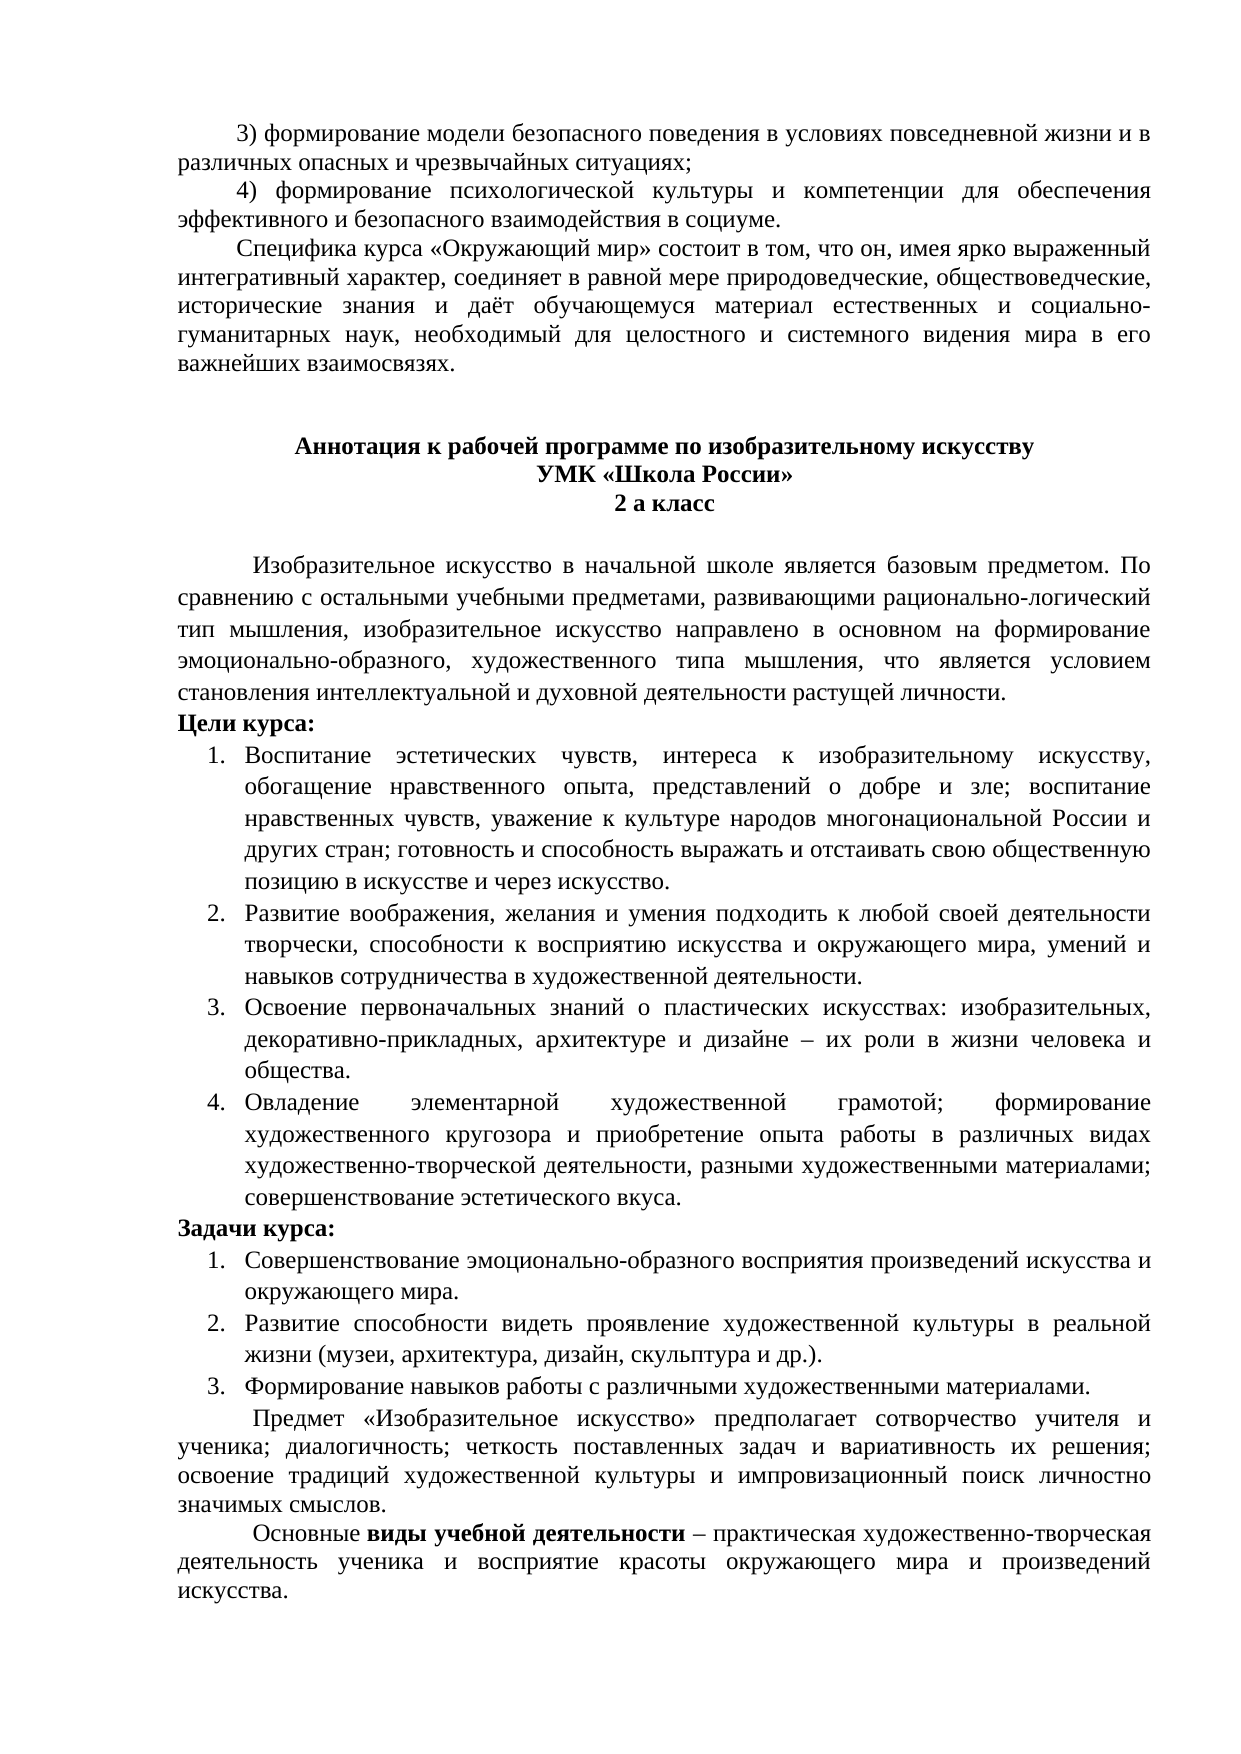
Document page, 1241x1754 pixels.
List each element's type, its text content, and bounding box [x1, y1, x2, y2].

text Аннотация к рабочей программе по изобразительному искусству [177, 431, 1152, 459]
text Специфика курса «Окружающий мир» состоит в том, что он, имея ярко выраженный интегративный характер, соединяет в равной мере природоведческие, обществоведческие, исторические знания и даёт обучающемуся материал естественных и социально-гуманитарных наук, необходимый для целостного и системного видения мира в его важнейших взаимосвязях. [177, 233, 1152, 377]
list Овладение элементарной художественной грамотой; формирование художественного кругозора и приобретение опыта работы в различных видах художественно-творческой деятельности, разными художественными материалами; совершенствование эстетического вкуса. [207, 1087, 1152, 1211]
list Воспитание эстетических чувств, интереса к изобразительному искусству, обогащение нравственного опыта, представлений о добре и зле; воспитание нравственных чувств, уважение к культуре народов многонациональной России и других стран; готовность и способность выражать и отстаивать свою общественную позицию в искусстве и через искусство. [207, 740, 1152, 895]
text 3) формирование модели безопасного поведения в условиях повседневной жизни и в различных опасных и чрезвычайных ситуациях; [177, 118, 1152, 176]
text Основные виды учебной деятельности – практическая художественно-творческая деятельность ученика и восприятие красоты окружающего мира и произведений искусства. [177, 1518, 1152, 1604]
text Изобразительное искусство в начальной школе является базовым предметом. По сравнению с остальными учебными предметами, развивающими рационально-логический тип мышления, изобразительное искусство направлено в основном на формирование эмоционально-образного, художественного типа мышления, что является условием становления интеллектуальной и духовной деятельности растущей личности. [177, 551, 1152, 706]
text 4) формирование психологической культуры и компетенции для обеспечения эффективного и безопасного взаимодействия в социуме. [177, 176, 1152, 233]
text Предмет «Изобразительное искусство» предполагает сотворчество учителя и ученика; диалогичность; четкость поставленных задач и вариативность их решения; освоение традиций художественной культуры и импровизационный поиск личностно значимых смыслов. [177, 1403, 1152, 1518]
list Развитие воображения, желания и умения подходить к любой своей деятельности творчески, способности к восприятию искусства и окружающего мира, умений и навыков сотрудничества в художественной деятельности. [207, 898, 1152, 989]
list Совершенствование эмоционально-образного восприятия произведений искусства и окружающего мира. [207, 1245, 1152, 1305]
text Задачи курса: [177, 1213, 1152, 1242]
text 2 а класс [177, 488, 1152, 517]
list Освоение первоначальных знаний о пластических искусствах: изобразительных, декоративно-прикладных, архитектуре и дизайне – их роли в жизни человека и общества. [207, 992, 1152, 1084]
text Цели курса: [177, 708, 1152, 737]
list Формирование навыков работы с различными художественными материалами. [207, 1371, 1152, 1400]
text УМК «Школа России» [177, 459, 1152, 488]
list Развитие способности видеть проявление художественной культуры в реальной жизни (музеи, архитектура, дизайн, скульптура и др.). [207, 1308, 1152, 1368]
